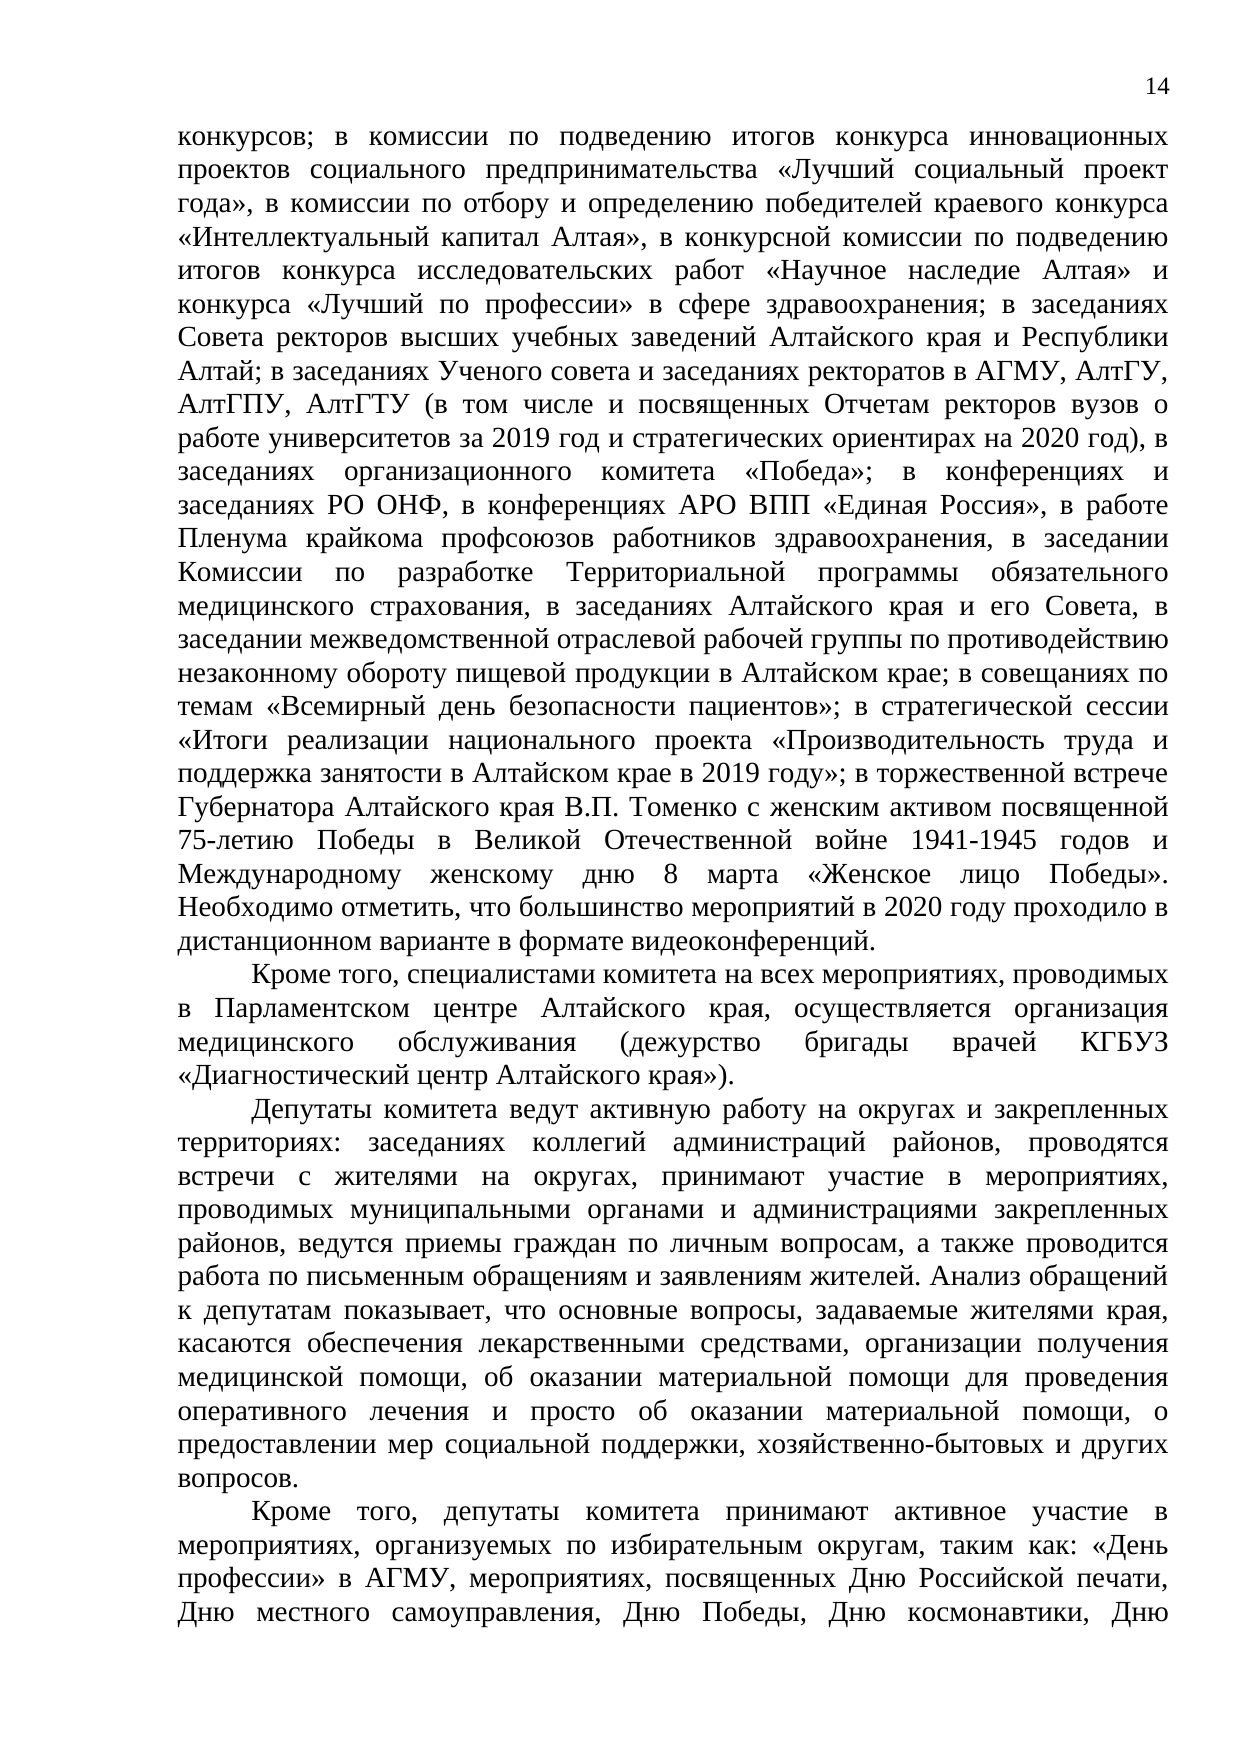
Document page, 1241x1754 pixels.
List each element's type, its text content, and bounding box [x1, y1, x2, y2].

text Депутаты комитета ведут активную работу на округах и закрепленных территориях: заседаниях коллегий администраций районов, проводятся встречи с жителями на округах, принимают участие в мероприятиях, проводимых муниципальными органами и администрациями закрепленных районов, ведутся приемы граждан по личным вопросам, а также проводится работа по письменным обращениям и заявлениям жителей. Анализ обращений к депутатам показывает, что основные вопросы, задаваемые жителями края, касаются обеспечения лекарственными средствами, организации получения медицинской помощи, об оказании материальной помощи для проведения оперативного лечения и просто об оказании материальной помощи, о предоставлении мер социальной поддержки, хозяйственно-бытовых и других вопросов. [177, 1091, 1169, 1493]
text Кроме того, специалистами комитета на всех мероприятиях, проводимых в Парламентском центре Алтайского края, осуществляется организация медицинского обслуживания (дежурство бригады врачей КГБУЗ «Диагностический центр Алтайского края»). [177, 957, 1169, 1091]
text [177, 118, 1169, 957]
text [177, 1493, 1169, 1627]
